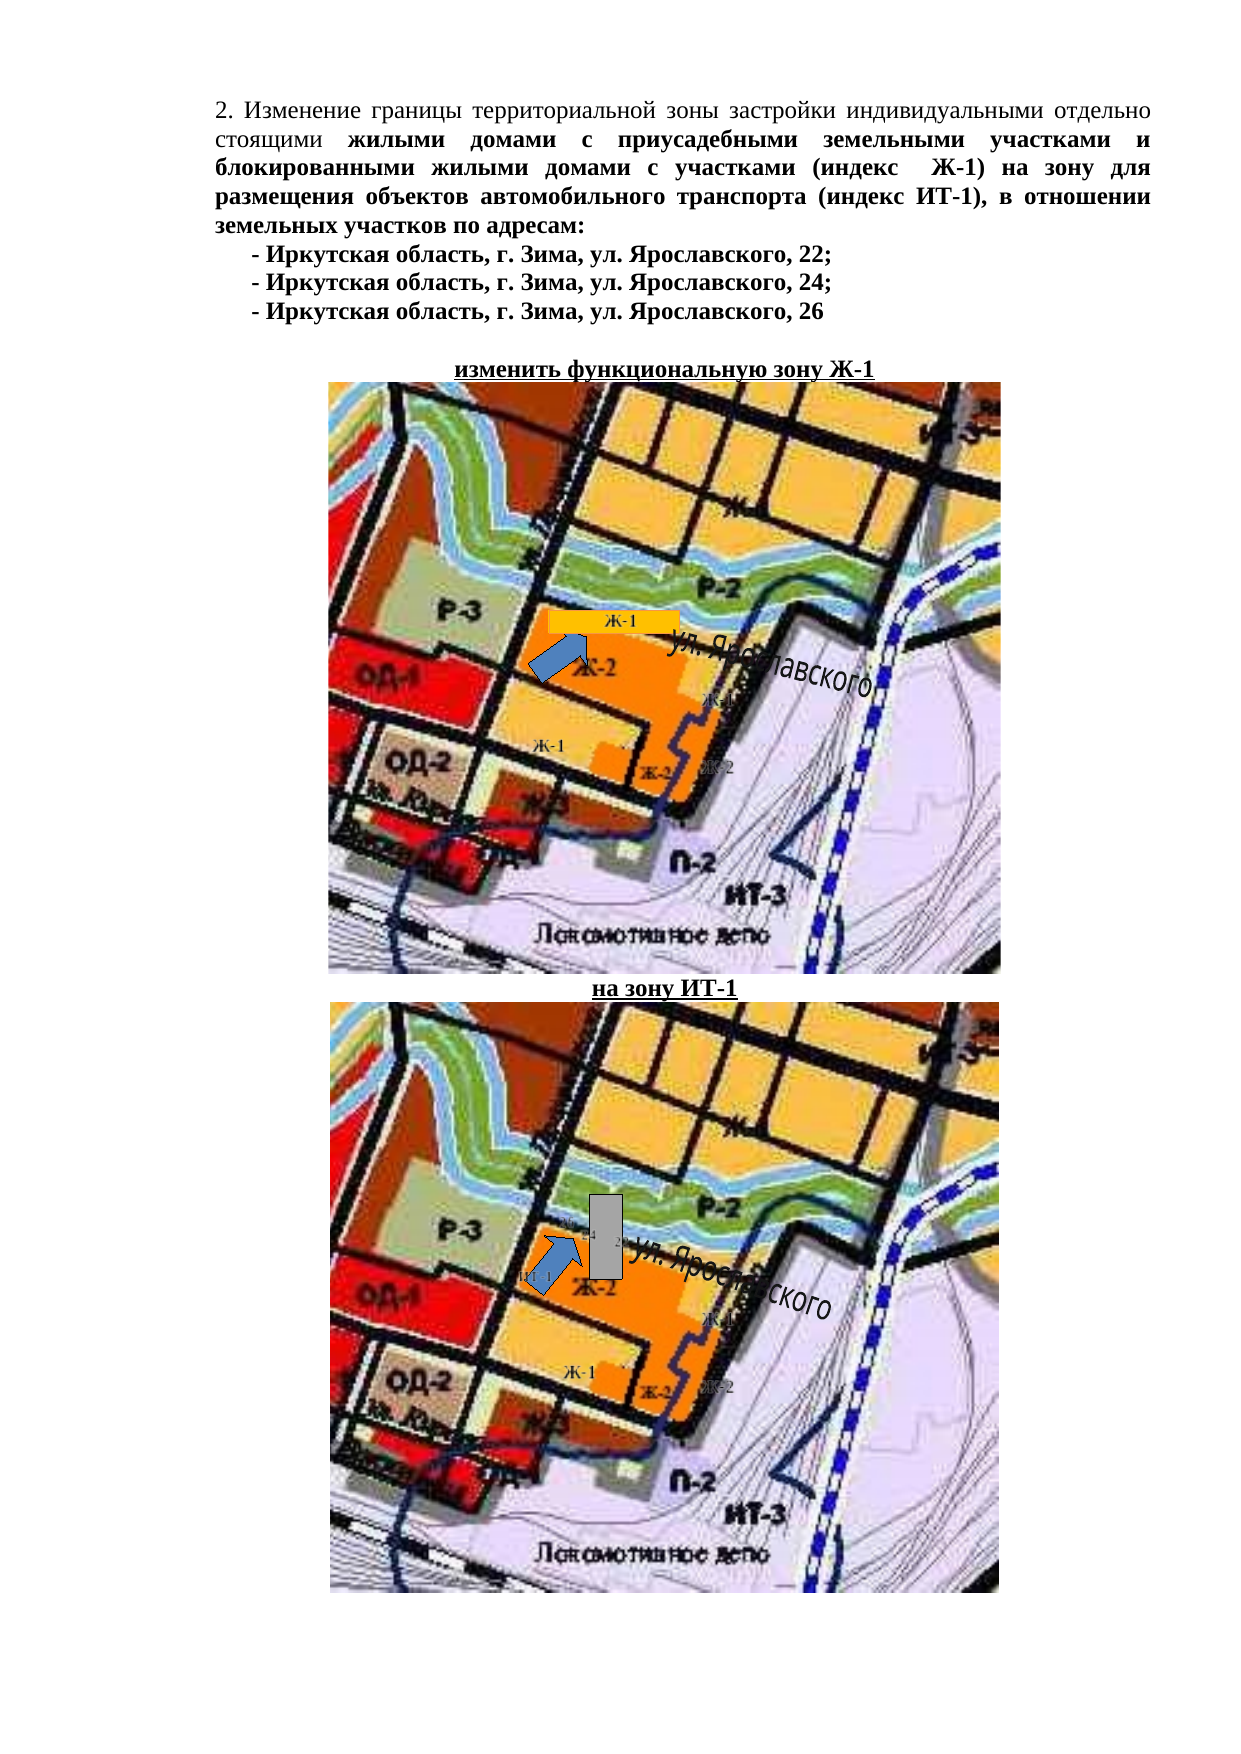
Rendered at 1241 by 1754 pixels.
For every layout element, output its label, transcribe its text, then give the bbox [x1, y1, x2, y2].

text на зону ИТ-1 [177, 973, 1152, 1002]
text - Иркутская область, г. Зима, ул. Ярославского, 22; [177, 239, 1152, 267]
list 2. Изменение границы территориальной зоны застройки индивидуальными отдельно стоящими жилыми домами с приусадебными земельными участками и блокированными жилыми домами с участками (индекс Ж-1) на зону для размещения объектов автомобильного транспорта (индекс ИТ-1), в отношении земельных участков по адресам: [215, 95, 1152, 239]
picture [330, 1002, 999, 1593]
picture [328, 382, 1001, 974]
text - Иркутская область, г. Зима, ул. Ярославского, 24; [177, 267, 1152, 296]
text - Иркутская область, г. Зима, ул. Ярославского, 26 [177, 296, 1152, 325]
text изменить функциональную зону Ж-1 [177, 354, 1152, 382]
